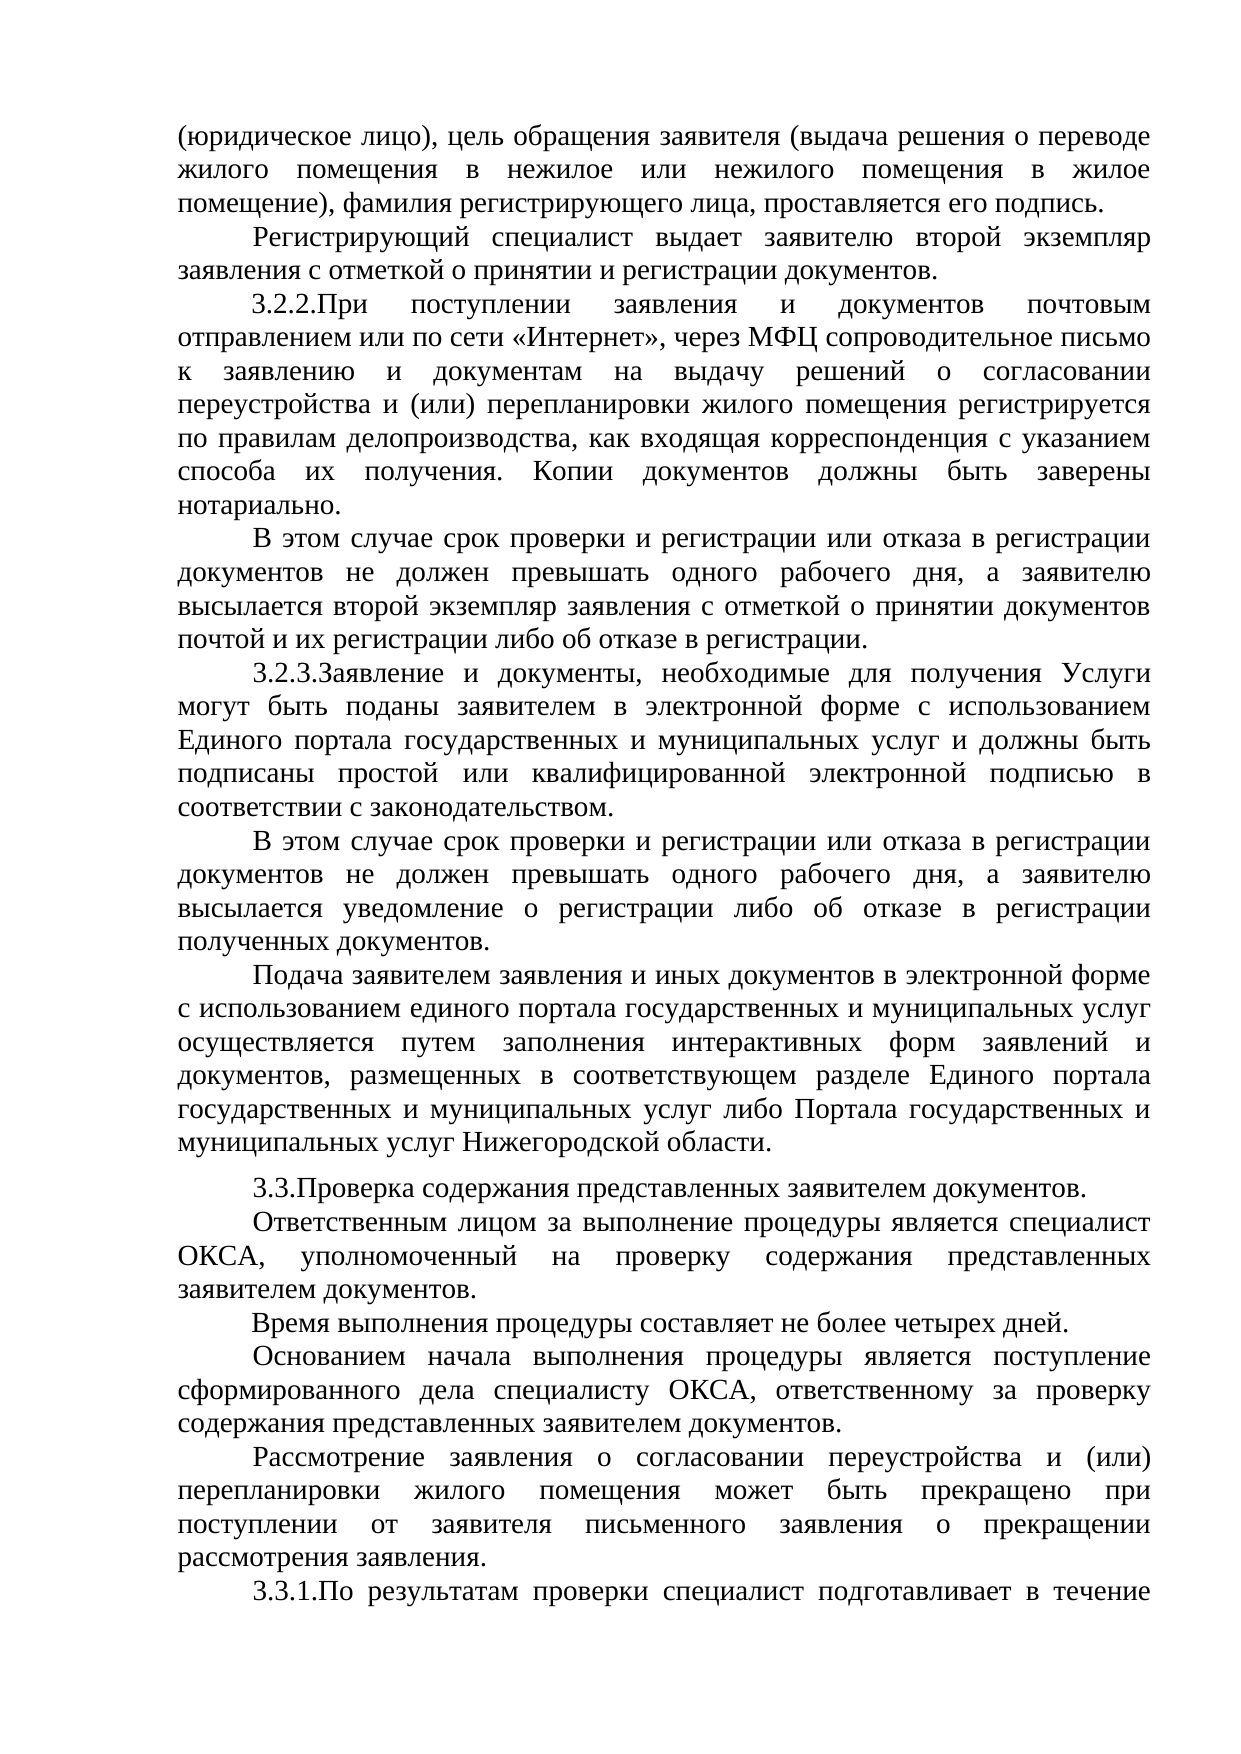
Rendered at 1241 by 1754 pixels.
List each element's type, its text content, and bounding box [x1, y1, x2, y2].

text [177, 118, 1152, 219]
text Подача заявителем заявления и иных документов в электронной форме с использованием единого портала государственных и муниципальных услуг осуществляется путем заполнения интерактивных форм заявлений и документов, размещенных в соответствующем разделе Единого портала государственных и муниципальных услуг либо Портала государственных и муниципальных услуг Нижегородской области. [177, 957, 1152, 1158]
text Ответственным лицом за выполнение процедуры является специалист ОКСА, уполномоченный на проверку содержания представленных заявителем документов. [177, 1204, 1152, 1305]
text Регистрирующий специалист выдает заявителю второй экземпляр заявления с отметкой о принятии и регистрации документов. [177, 219, 1152, 286]
text В этом случае срок проверки и регистрации или отказа в регистрации документов не должен превышать одного рабочего дня, а заявителю высылается второй экземпляр заявления с отметкой о принятии документов почтой и их регистрации либо об отказе в регистрации. [177, 521, 1152, 655]
text 3.2.2.При поступлении заявления и документов почтовым отправлением или по сети «Интернет», через МФЦ сопроводительное письмо к заявлению и документам на выдачу решений о согласовании переустройства и (или) перепланировки жилого помещения регистрируется по правилам делопроизводства, как входящая корреспонденция с указанием способа их получения. Копии документов должны быть заверены нотариально. [177, 286, 1152, 521]
text Основанием начала выполнения процедуры является поступление сформированного дела специалисту ОКСА, ответственному за проверку содержания представленных заявителем документов. [177, 1338, 1152, 1439]
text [177, 1573, 1152, 1607]
text В этом случае срок проверки и регистрации или отказа в регистрации документов не должен превышать одного рабочего дня, а заявителю высылается уведомление о регистрации либо об отказе в регистрации полученных документов. [177, 823, 1152, 957]
text Время выполнения процедуры составляет не более четырех дней. [177, 1305, 1152, 1338]
text Рассмотрение заявления о согласовании переустройства и (или) перепланировки жилого помещения может быть прекращено при поступлении от заявителя письменного заявления о прекращении рассмотрения заявления. [177, 1439, 1152, 1573]
text 3.3.Проверка содержания представленных заявителем документов. [177, 1171, 1152, 1204]
text 3.2.3.Заявление и документы, необходимые для получения Услуги могут быть поданы заявителем в электронной форме с использованием Единого портала государственных и муниципальных услуг и должны быть подписаны простой или квалифицированной электронной подписью в соответствии с законодательством. [177, 655, 1152, 823]
